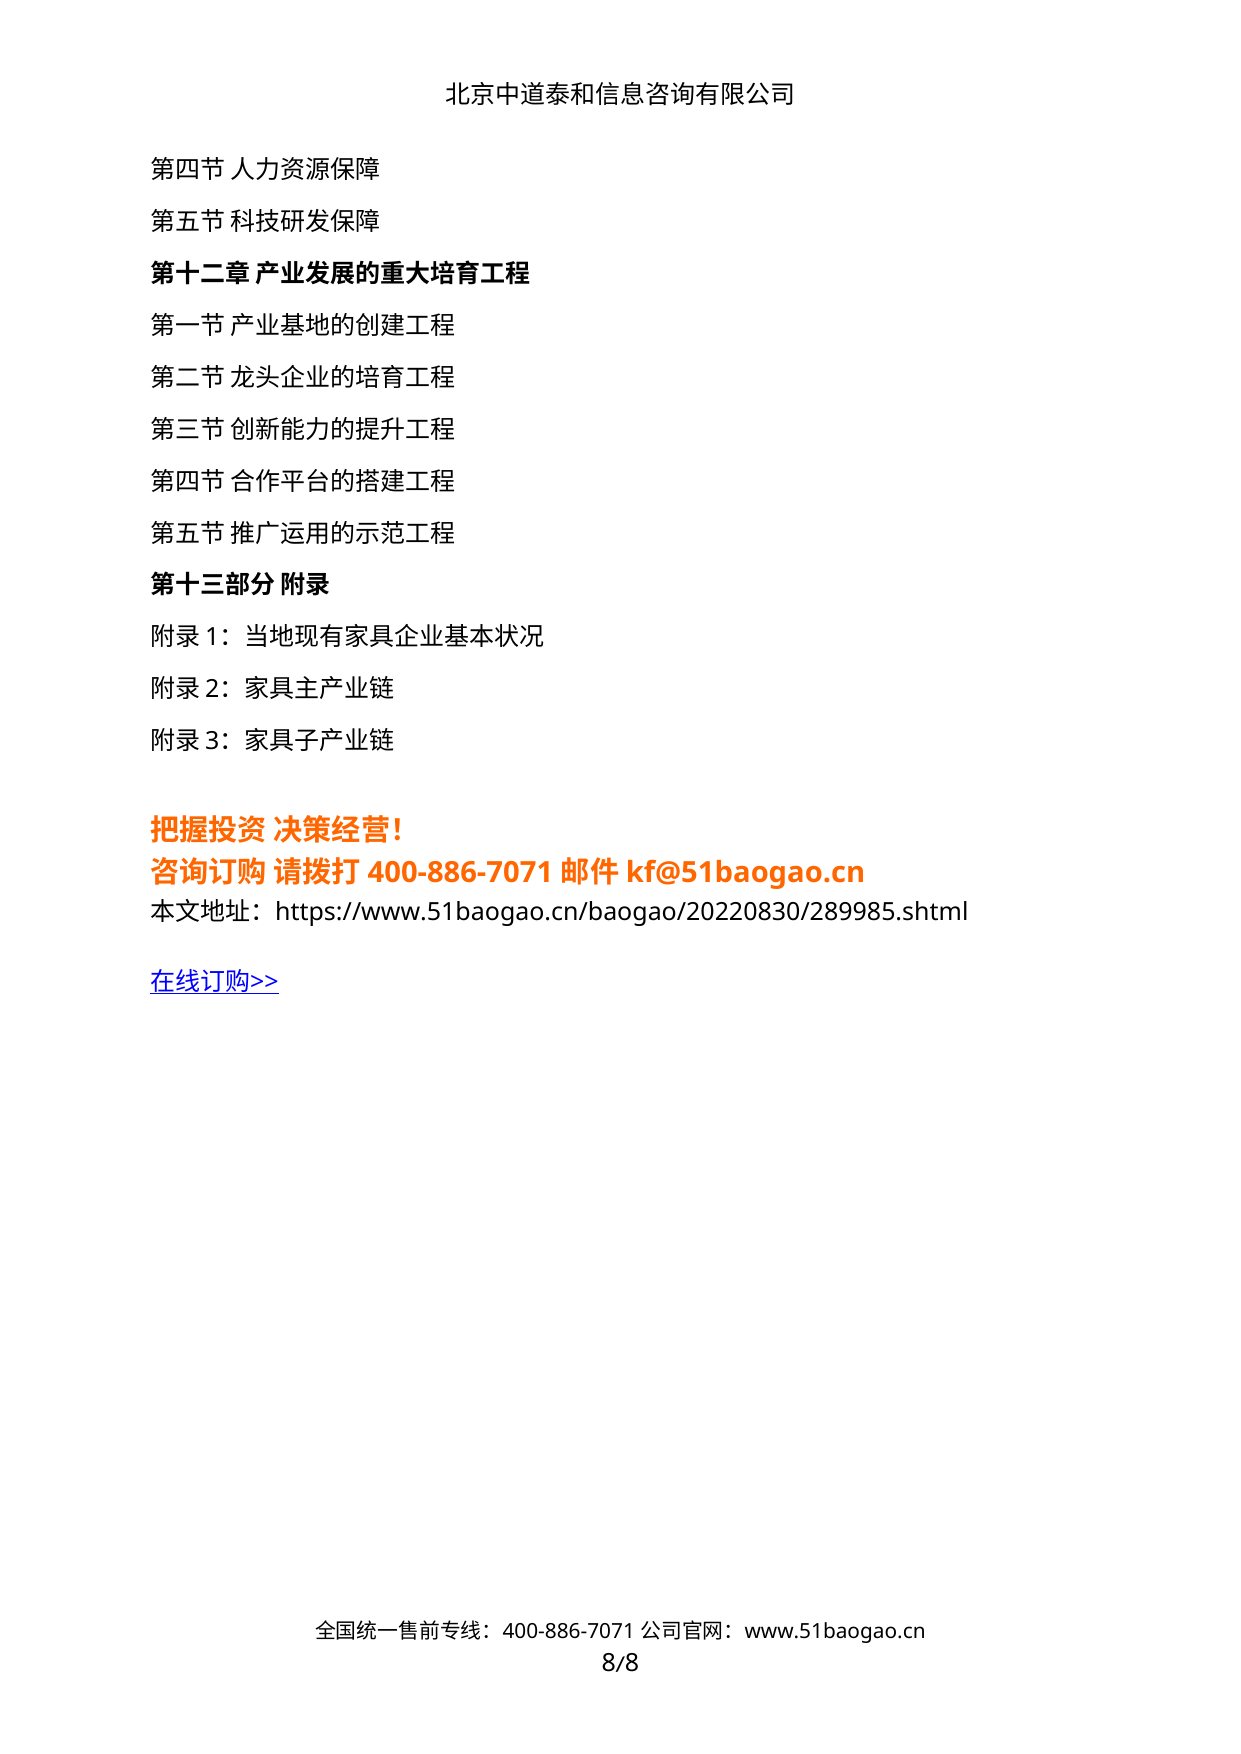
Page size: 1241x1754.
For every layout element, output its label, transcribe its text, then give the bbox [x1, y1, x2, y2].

text 第五节 科技研发保障 [150, 202, 1090, 238]
text 第五节 推广运用的示范工程 [150, 513, 1090, 549]
text 第四节 合作平台的搭建工程 [150, 461, 1090, 497]
text 附录2：家具主产业链 [150, 669, 1090, 705]
text 在线订购>> [150, 927, 1090, 998]
text 附录3：家具子产业链 [150, 721, 1090, 757]
text 附录1：当地现有家具企业基本状况 [150, 617, 1090, 653]
text 把握投资 决策经营！咨询订购 请拨打 400-886-7071 邮件 kf@51baogao.cn本文地址：https://www.51baogao.cn/baogao/20220830/289985.shtml [150, 772, 1090, 927]
text 第十二章 产业发展的重大培育工程 [150, 254, 1090, 290]
text 第四节 人力资源保障 [150, 150, 1090, 186]
text 第一节 产业基地的创建工程 [150, 306, 1090, 342]
text 第十三部分 附录 [150, 565, 1090, 601]
text 第二节 龙头企业的培育工程 [150, 357, 1090, 394]
text 第三节 创新能力的提升工程 [150, 409, 1090, 446]
